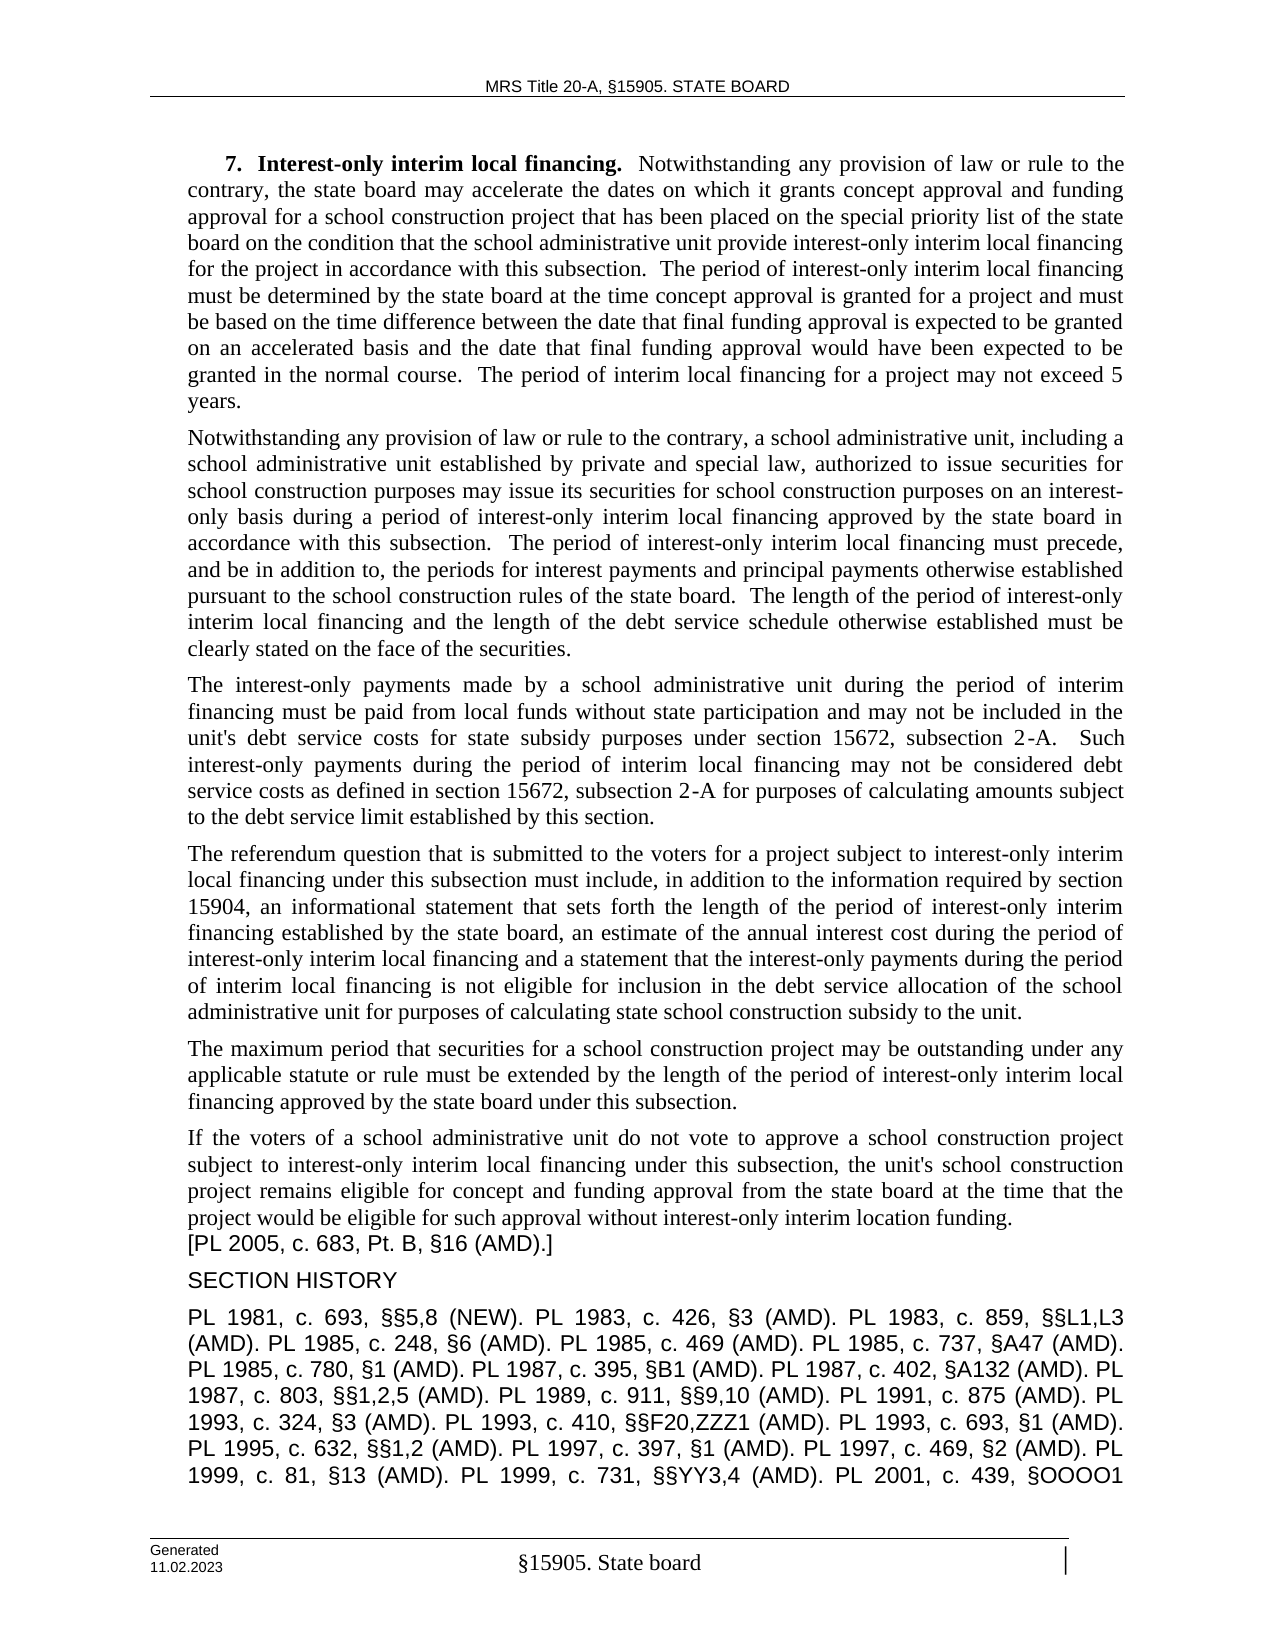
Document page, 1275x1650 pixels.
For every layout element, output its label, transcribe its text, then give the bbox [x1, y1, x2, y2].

text SECTION HISTORY [187, 1267, 1125, 1293]
text 7. Interest-only interim local financing. Notwithstanding any provision of law or rule to the contrary, the state board may accelerate the dates on which it grants concept approval and funding approval for a school construction project that has been placed on the special priority list of the state board on the condition that the school administrative unit provide interest-only interim local financing for the project in accordance with this subsection. The period of interest-only interim local financing must be determined by the state board at the time concept approval is granted for a project and must be based on the time difference between the date that final funding approval is expected to be granted on an accelerated basis and the date that final funding approval would have been expected to be granted in the normal course. The period of interim local financing for a project may not exceed 5 years. [187, 150, 1125, 413]
text Notwithstanding any provision of law or rule to the contrary, a school administrative unit, including a school administrative unit established by private and special law, authorized to issue securities for school construction purposes may issue its securities for school construction purposes on an interest-only basis during a period of interest-only interim local financing approved by the state board in accordance with this subsection. The period of interest-only interim local financing must precede, and be in addition to, the periods for interest payments and principal payments otherwise established pursuant to the school construction rules of the state board. The length of the period of interest-only interim local financing and the length of the debt service schedule otherwise established must be clearly stated on the face of the securities. [187, 424, 1125, 661]
text The referendum question that is submitted to the voters for a project subject to interest-only interim local financing under this subsection must include, in addition to the information required by section 15904, an informational statement that sets forth the length of the period of interest-only interim financing established by the state board, an estimate of the annual interest cost during the period of interest-only interim local financing and a statement that the interest-only payments during the period of interim local financing is not eligible for inclusion in the debt service allocation of the school administrative unit for purposes of calculating state school construction subsidy to the unit. [187, 840, 1125, 1024]
text The interest-only payments made by a school administrative unit during the period of interim financing must be paid from local funds without state participation and may not be included in the unit's debt service costs for state subsidy purposes under section 15672, subsection 2‑A. Such interest-only payments during the period of interim local financing may not be considered debt service costs as defined in section 15672, subsection 2‑A for purposes of calculating amounts subject to the debt service limit established by this section. [187, 672, 1125, 830]
text The maximum period that securities for a school construction project may be outstanding under any applicable statute or rule must be extended by the length of the period of interest-only interim local financing approved by the state board under this subsection. [187, 1035, 1125, 1114]
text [187, 1303, 1125, 1488]
text [PL 2005, c. 683, Pt. B, §16 (AMD).] [187, 1230, 1125, 1256]
text If the voters of a school administrative unit do not vote to approve a school construction project subject to interest-only interim local financing under this subsection, the unit's school construction project remains eligible for concept and funding approval from the state board at the time that the project would be eligible for such approval without interest-only interim location funding. [187, 1124, 1125, 1230]
